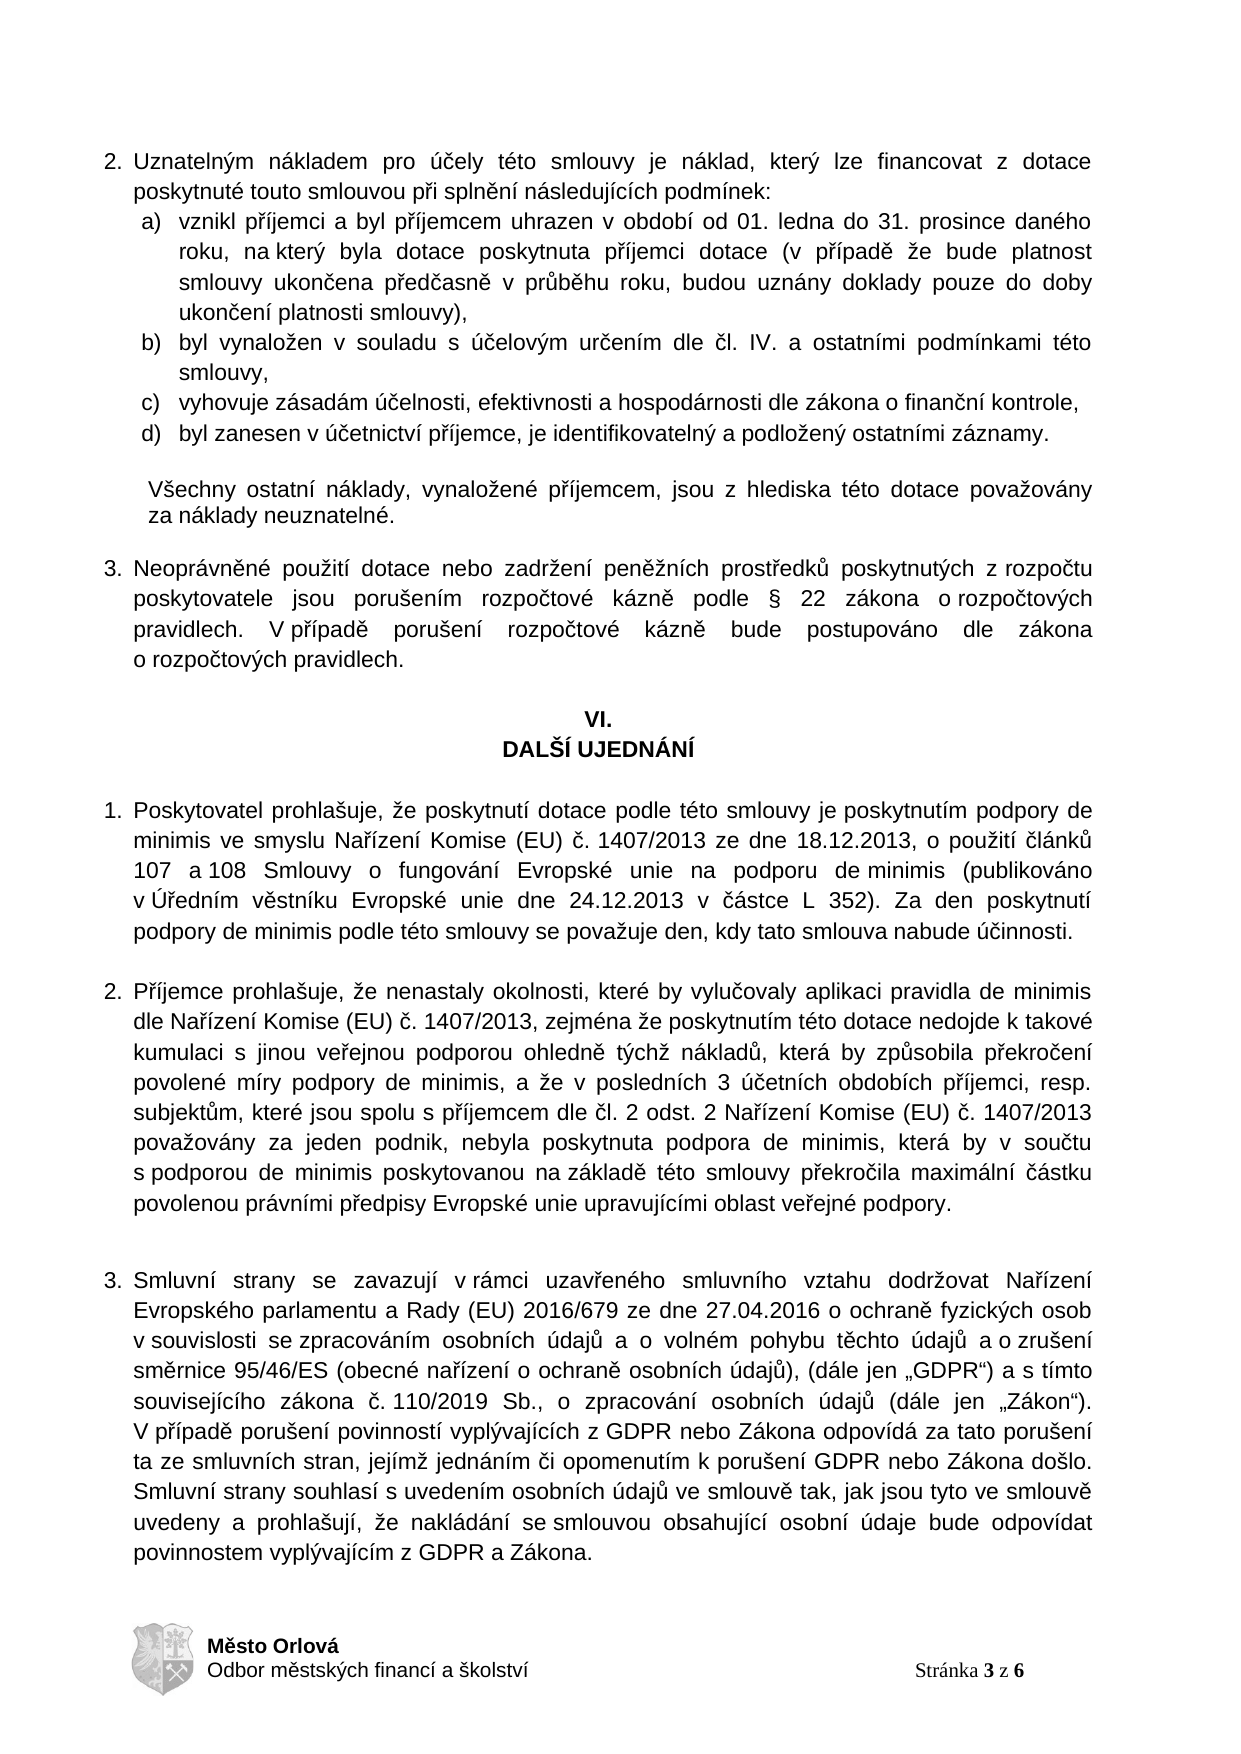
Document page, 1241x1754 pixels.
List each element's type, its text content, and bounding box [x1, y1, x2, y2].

list vznikl příjemci a byl příjemcem uhrazen v období od 01. ledna do 31. prosince daného roku, na který byla dotace poskytnuta příjemci dotace (v případě že bude platnost smlouvy ukončena předčasně v průběhu roku, budou uznány doklady pouze do doby ukončení platnosti smlouvy), [141, 208, 1093, 325]
list vyhovuje zásadám účelnosti, efektivnosti a hospodárnosti dle zákona o finanční kontrole, [141, 389, 1093, 416]
list byl zanesen v účetnictví příjemce, je identifikovatelný a podložený ostatními záznamy. [141, 419, 1093, 446]
list Smluvní strany se zavazují v rámci uzavřeného smluvního vztahu dodržovat Nařízení Evropského parlamentu a Rady (EU) 2016/679 ze dne 27.04.2016 o ochraně fyzických osob v souvislosti se zpracováním osobních údajů a o volném pohybu těchto údajů a o zrušení směrnice 95/46/ES (obecné nařízení o ochraně osobních údajů), (dále jen „GDPR“) a s tímto souvisejícího zákona č. 110/2019 Sb., o zpracování osobních údajů (dále jen „Zákon“). V případě porušení povinností vyplývajících z GDPR nebo Zákona odpovídá za tato porušení ta ze smluvních stran, jejímž jednáním či opomenutím k porušení GDPR nebo Zákona došlo. Smluvní strany souhlasí s uvedením osobních údajů ve smlouvě tak, jak jsou tyto ve smlouvě uvedeny a prohlašují, že nakládání se smlouvou obsahující osobní údaje bude odpovídat povinnostem vyplývajícím z GDPR a Zákona. [103, 1267, 1093, 1565]
text VI. [103, 706, 1093, 732]
text DALŠÍ UJEDNÁNÍ [103, 736, 1093, 763]
list Neoprávněné použití dotace nebo zadržení peněžních prostředků poskytnutých z rozpočtu poskytovatele jsou porušením rozpočtové kázně podle § 22 zákona o rozpočtových pravidlech. V případě porušení rozpočtové kázně bude postupováno dle zákona o rozpočtových pravidlech. [103, 555, 1093, 672]
list Příjemce prohlašuje, že nenastaly okolnosti, které by vylučovaly aplikaci pravidla de minimis dle Nařízení Komise (EU) č. 1407/2013, zejména že poskytnutím této dotace nedojde k takové kumulaci s jinou veřejnou podporou ohledně týchž nákladů, která by způsobila překročení povolené míry podpory de minimis, a že v posledních 3 účetních obdobích příjemci, resp. subjektům, které jsou spolu s příjemcem dle čl. 2 odst. 2 Nařízení Komise (EU) č. 1407/2013 považovány za jeden podnik, nebyla poskytnuta podpora de minimis, která by v součtu s podporou de minimis poskytovanou na základě této smlouvy překročila maximální částku povolenou právními předpisy Evropské unie upravujícími oblast veřejné podpory. [103, 978, 1093, 1216]
list Poskytovatel prohlašuje, že poskytnutí dotace podle této smlouvy je poskytnutím podpory de minimis ve smyslu Nařízení Komise (EU) č. 1407/2013 ze dne 18.12.2013, o použití článků 107 a 108 Smlouvy o fungování Evropské unie na podporu de minimis (publikováno v Úředním věstníku Evropské unie dne 24.12.2013 v částce L 352). Za den poskytnutí podpory de minimis podle této smlouvy se považuje den, kdy tato smlouva nabude účinnosti. [103, 797, 1093, 944]
list byl vynaložen v souladu s účelovým určením dle čl. IV. a ostatními podmínkami této smlouvy, [141, 329, 1093, 385]
text Všechny ostatní náklady, vynaložené příjemcem, jsou z hlediska této dotace považovány za náklady neuznatelné. [148, 476, 1093, 529]
list Uznatelným nákladem pro účely této smlouvy je náklad, který lze financovat z dotace poskytnuté touto smlouvou při splnění následujících podmínek: [103, 148, 1093, 204]
